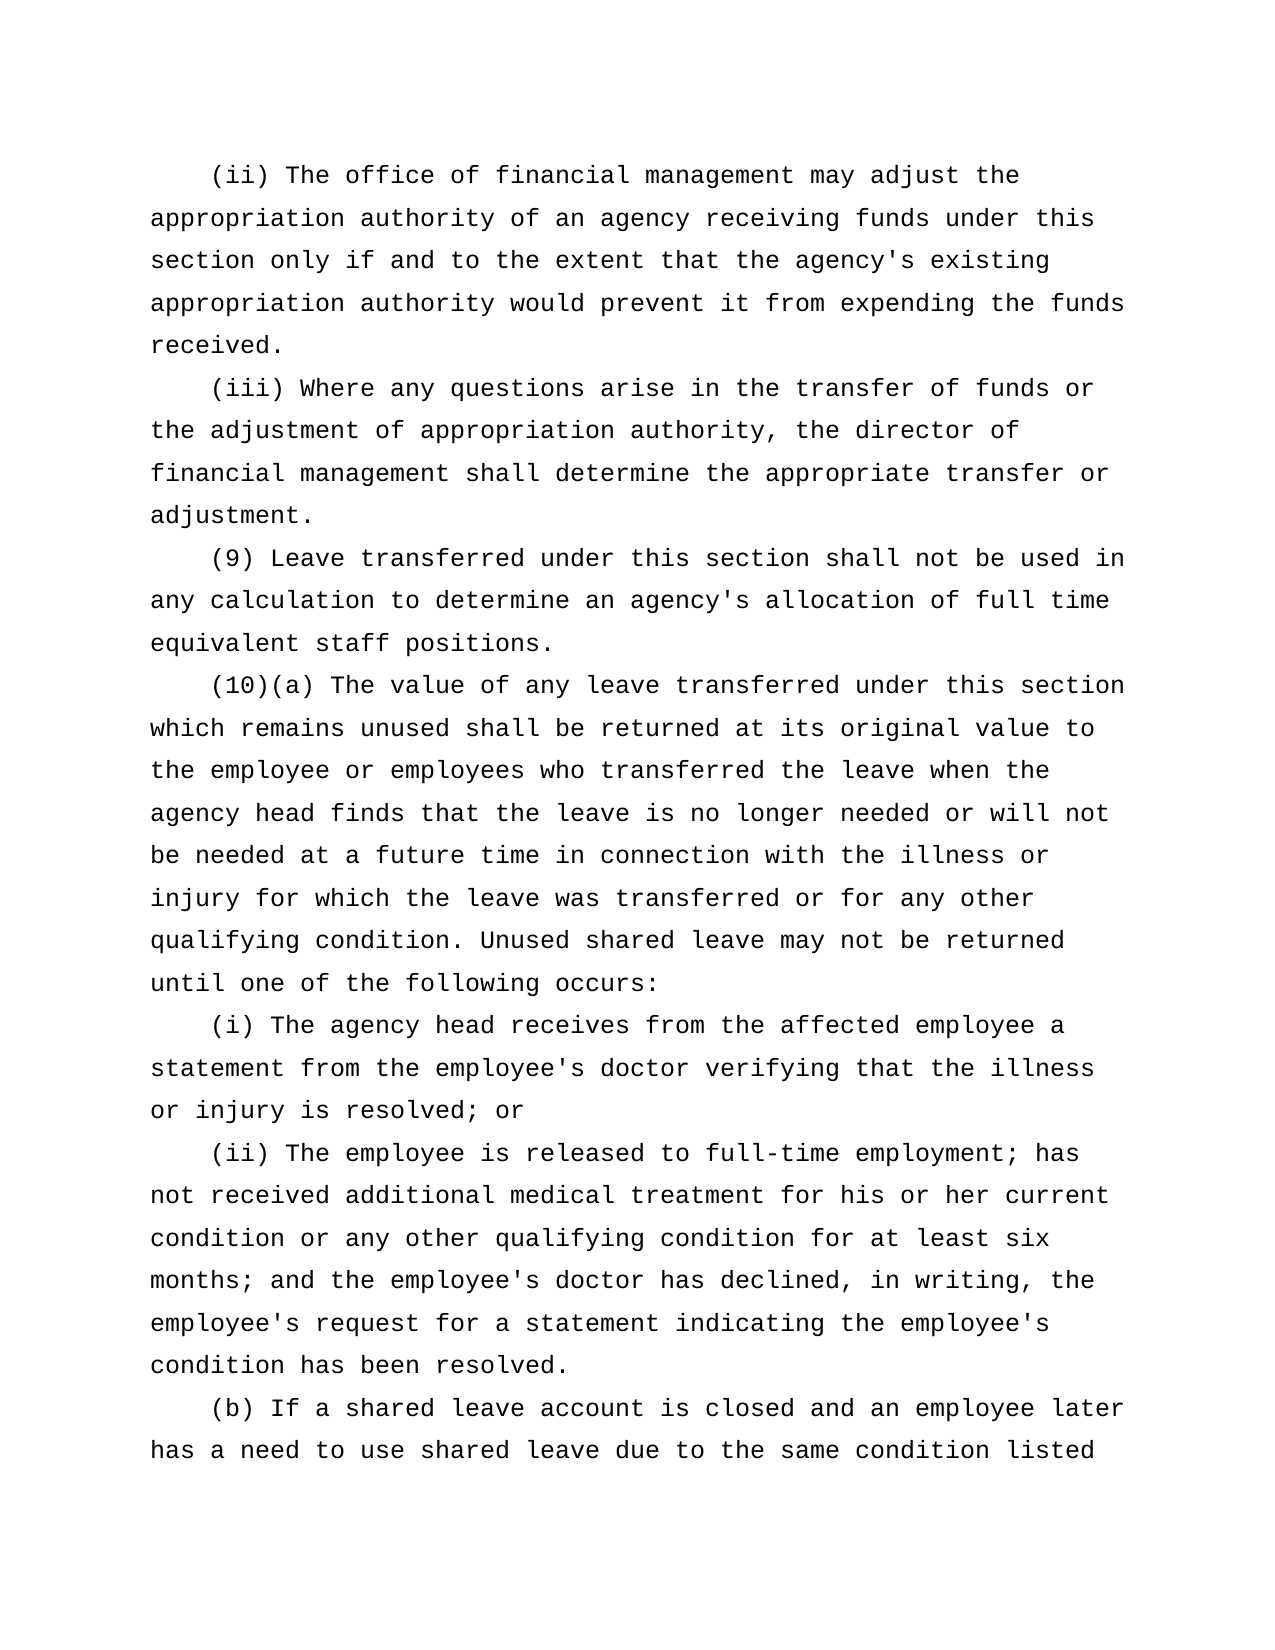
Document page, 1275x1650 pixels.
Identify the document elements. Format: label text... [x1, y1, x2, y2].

text (10)(a) The value of any leave transferred under this section which remains unused shall be returned at its original value to the employee or employees who transferred the leave when the agency head finds that the leave is no longer needed or will not be needed at a future time in connection with the illness or injury for which the leave was transferred or for any other qualifying condition. Unused shared leave may not be returned until one of the following occurs: [150, 660, 1125, 1000]
text (9) Leave transferred under this section shall not be used in any calculation to determine an agency's allocation of full time equivalent staff positions. [150, 532, 1125, 660]
text (iii) Where any questions arise in the transfer of funds or the adjustment of appropriation authority, the director of financial management shall determine the appropriate transfer or adjustment. [150, 362, 1125, 532]
text (ii) The office of financial management may adjust the appropriation authority of an agency receiving funds under this section only if and to the extent that the agency's existing appropriation authority would prevent it from expending the funds received. [150, 150, 1125, 362]
text (i) The agency head receives from the affected employee a statement from the employee's doctor verifying that the illness or injury is resolved; or [150, 1000, 1125, 1127]
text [150, 1382, 1125, 1467]
text (ii) The employee is released to full-time employment; has not received additional medical treatment for his or her current condition or any other qualifying condition for at least six months; and the employee's doctor has declined, in writing, the employee's request for a statement indicating the employee's condition has been resolved. [150, 1127, 1125, 1382]
